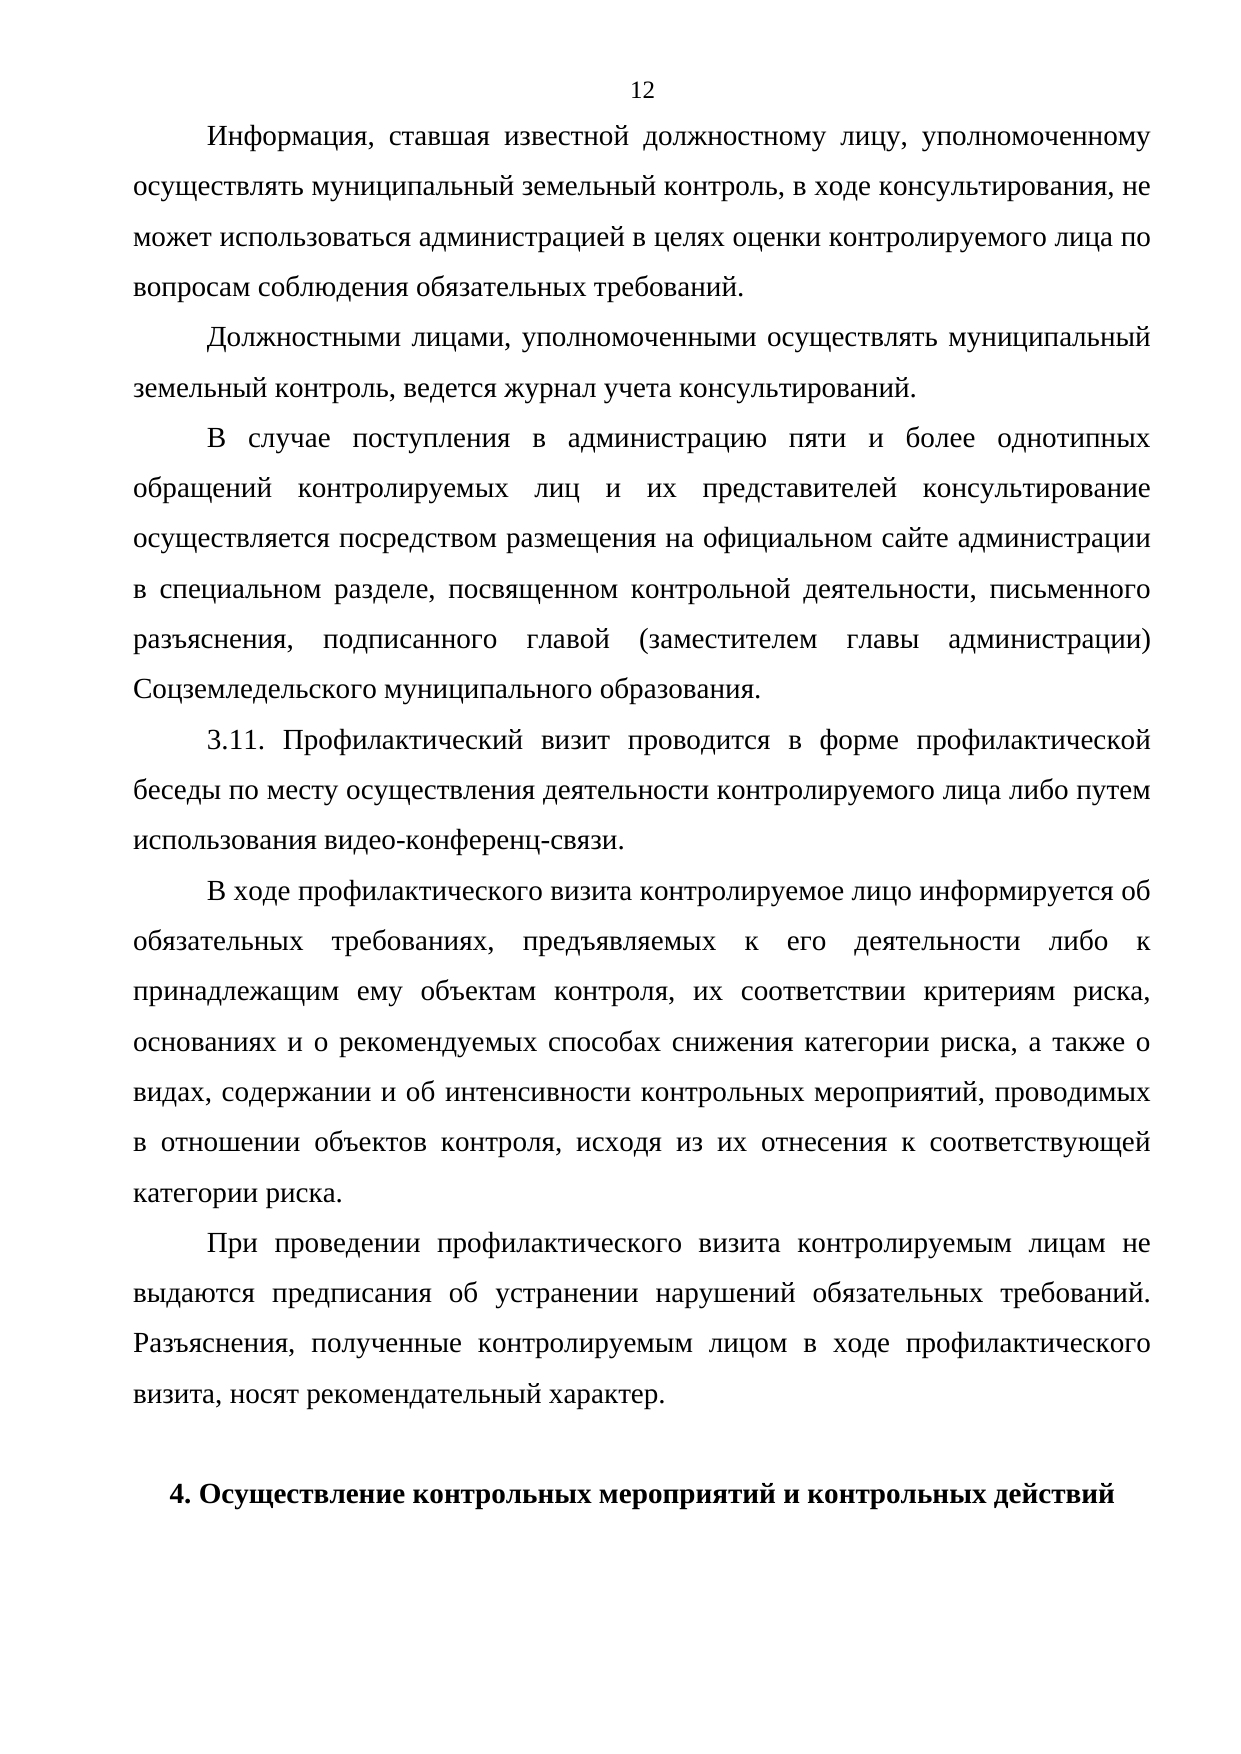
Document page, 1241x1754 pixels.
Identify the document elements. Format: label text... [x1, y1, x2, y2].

text Информация, ставшая известной должностному лицу, уполномоченному осуществлять муниципальный земельный контроль, в ходе консультирования, не может использоваться администрацией в целях оценки контролируемого лица по вопросам соблюдения обязательных требований. [133, 118, 1152, 303]
text При проведении профилактического визита контролируемым лицам не выдаются предписания об устранении нарушений обязательных требований. Разъяснения, полученные контролируемым лицом в ходе профилактического визита, носят рекомендательный характер. [133, 1225, 1152, 1409]
text В случае поступления в администрацию пяти и более однотипных обращений контролируемых лиц и их представителей консультирование осуществляется посредством размещения на официальном сайте администрации в специальном разделе, посвященном контрольной деятельности, письменного разъяснения, подписанного главой (заместителем главы администрации) Соцземледельского муниципального образования. [133, 420, 1152, 705]
text 3.11. Профилактический визит проводится в форме профилактической беседы по месту осуществления деятельности контролируемого лица либо путем использования видео-конференц-связи. [133, 722, 1152, 856]
text Должностными лицами, уполномоченными осуществлять муниципальный земельный контроль, ведется журнал учета консультирований. [133, 319, 1152, 403]
text 4. Осуществление контрольных мероприятий и контрольных действий [133, 1477, 1152, 1510]
text В ходе профилактического визита контролируемое лицо информируется об обязательных требованиях, предъявляемых к его деятельности либо к принадлежащим ему объектам контроля, их соответствии критериям риска, основаниях и о рекомендуемых способах снижения категории риска, а также о видах, содержании и об интенсивности контрольных мероприятий, проводимых в отношении объектов контроля, исходя из их отнесения к соответствующей категории риска. [133, 873, 1152, 1208]
